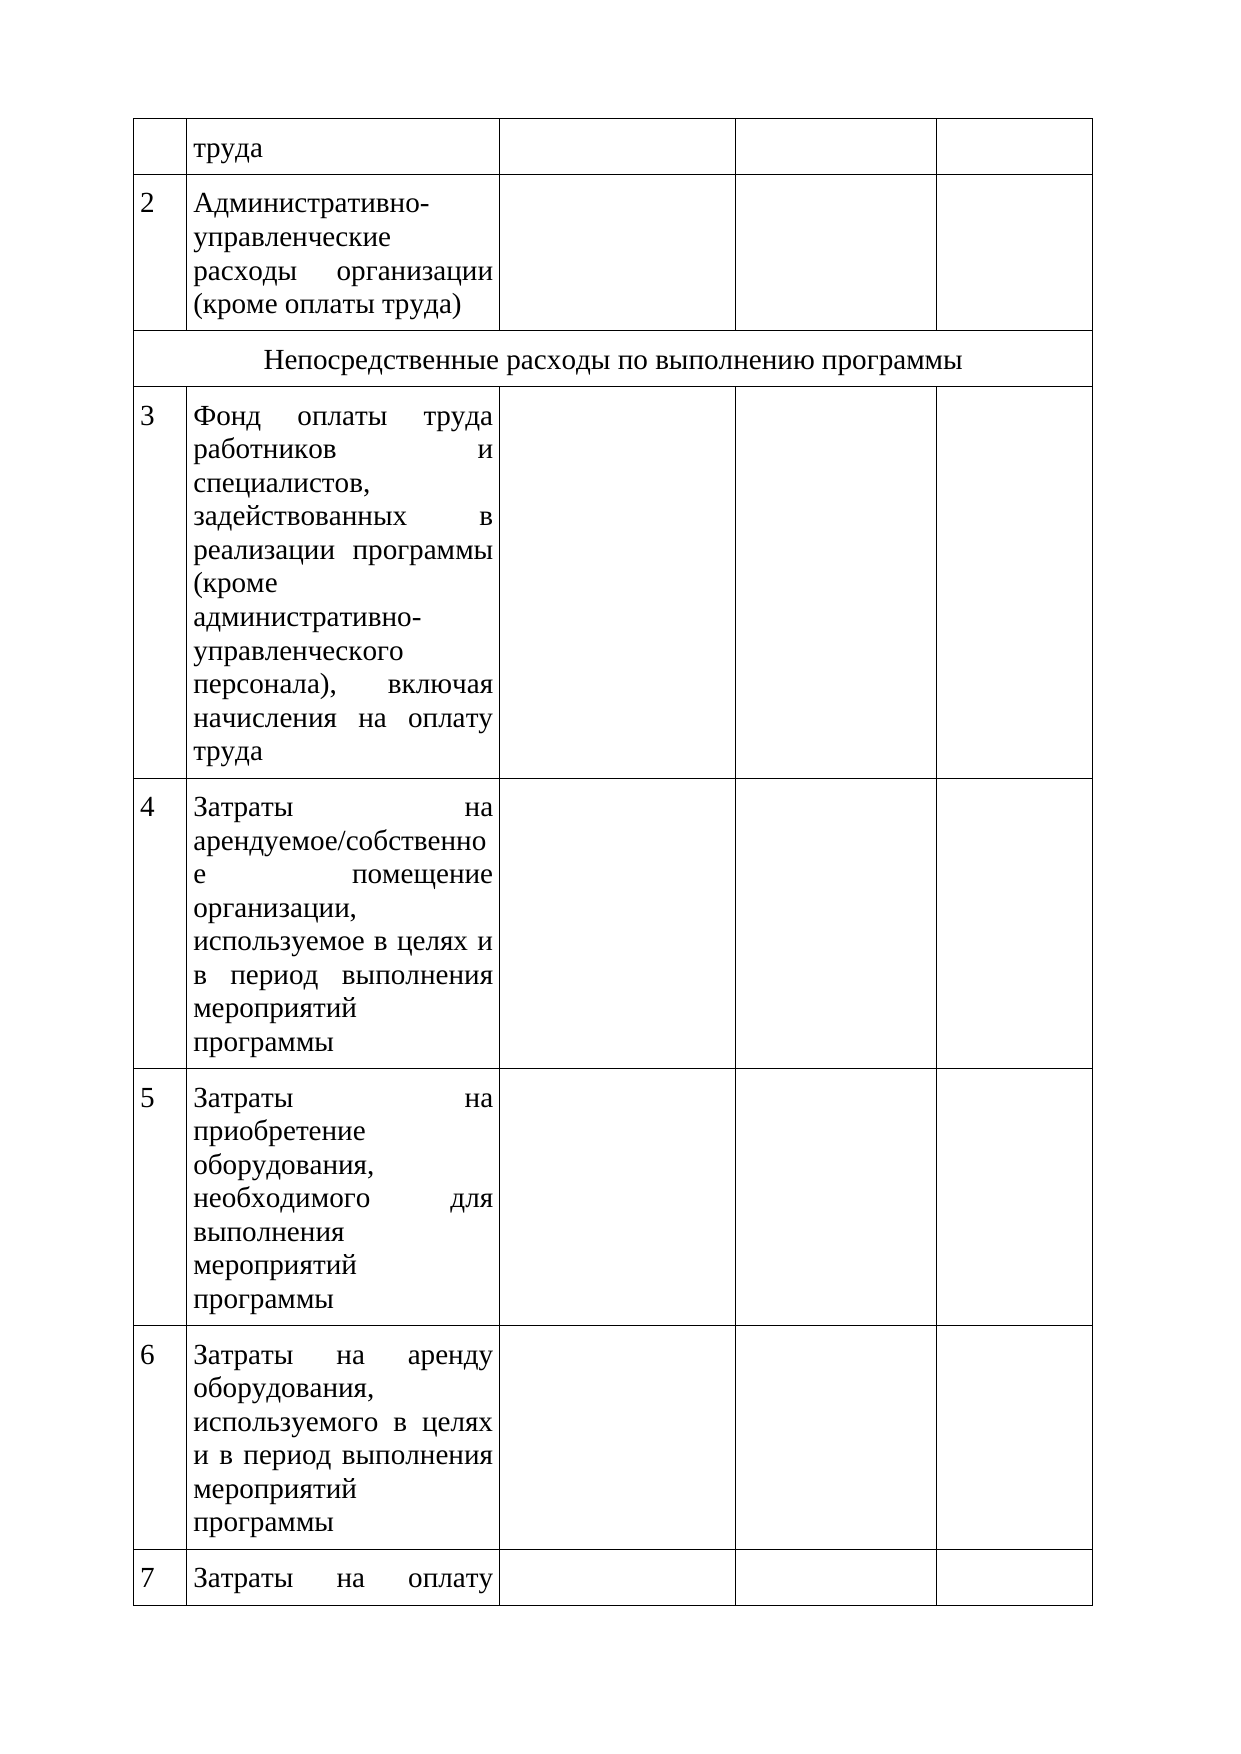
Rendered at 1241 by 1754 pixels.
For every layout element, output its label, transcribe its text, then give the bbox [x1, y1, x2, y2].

table_cell [736, 1069, 936, 1325]
table_cell Фонд оплаты труда работников и специалистов, задействованных в реализации программы (кроме административно-управленческого персонала), включая начисления на оплату труда [187, 387, 499, 777]
table_cell [937, 1550, 1092, 1604]
table_cell 4 [134, 779, 186, 1068]
table_cell [500, 119, 735, 174]
table_cell [500, 1550, 735, 1604]
table_cell Затраты на арендуемое/собственное помещение организации, используемое в целях и в период выполнения мероприятий программы [187, 779, 499, 1068]
table_cell [736, 119, 936, 174]
table_cell 3 [134, 387, 186, 777]
table_cell Затраты на оплату услуг сторонних организаций (оплата товаров, работ, услуг, в том числе транспортные расходы) [187, 1550, 499, 1604]
table_cell [736, 387, 936, 777]
table_cell [736, 1550, 936, 1604]
table_cell Непосредственные расходы по выполнению программы [134, 331, 1092, 386]
table_cell [500, 1326, 735, 1549]
table_cell [937, 175, 1092, 330]
table_cell [736, 175, 936, 330]
table_cell [500, 1069, 735, 1325]
table_cell [500, 175, 735, 330]
table_cell [937, 1326, 1092, 1549]
table_cell Затраты на приобретение оборудования, необходимого для выполнения мероприятий программы [187, 1069, 499, 1325]
table_cell Административно-управленческие расходы организации (кроме оплаты труда) [187, 175, 499, 330]
table_cell [736, 1326, 936, 1549]
table_cell 2 [134, 175, 186, 330]
table_cell [937, 779, 1092, 1068]
table_cell Затраты на аренду оборудования, используемого в целях и в период выполнения мероприятий программы [187, 1326, 499, 1549]
table_cell [937, 387, 1092, 777]
table_cell 1 [134, 119, 186, 174]
table_cell [736, 779, 936, 1068]
table_cell 5 [134, 1069, 186, 1325]
table_cell [500, 387, 735, 777]
table_cell 6 [134, 1326, 186, 1549]
table_cell [937, 1069, 1092, 1325]
table_cell [937, 119, 1092, 174]
table_cell 7 [134, 1550, 186, 1604]
table_cell Фонд оплаты труда административно-управленческого персонала, включая начисления на оплату труда [187, 119, 499, 174]
table_cell [500, 779, 735, 1068]
